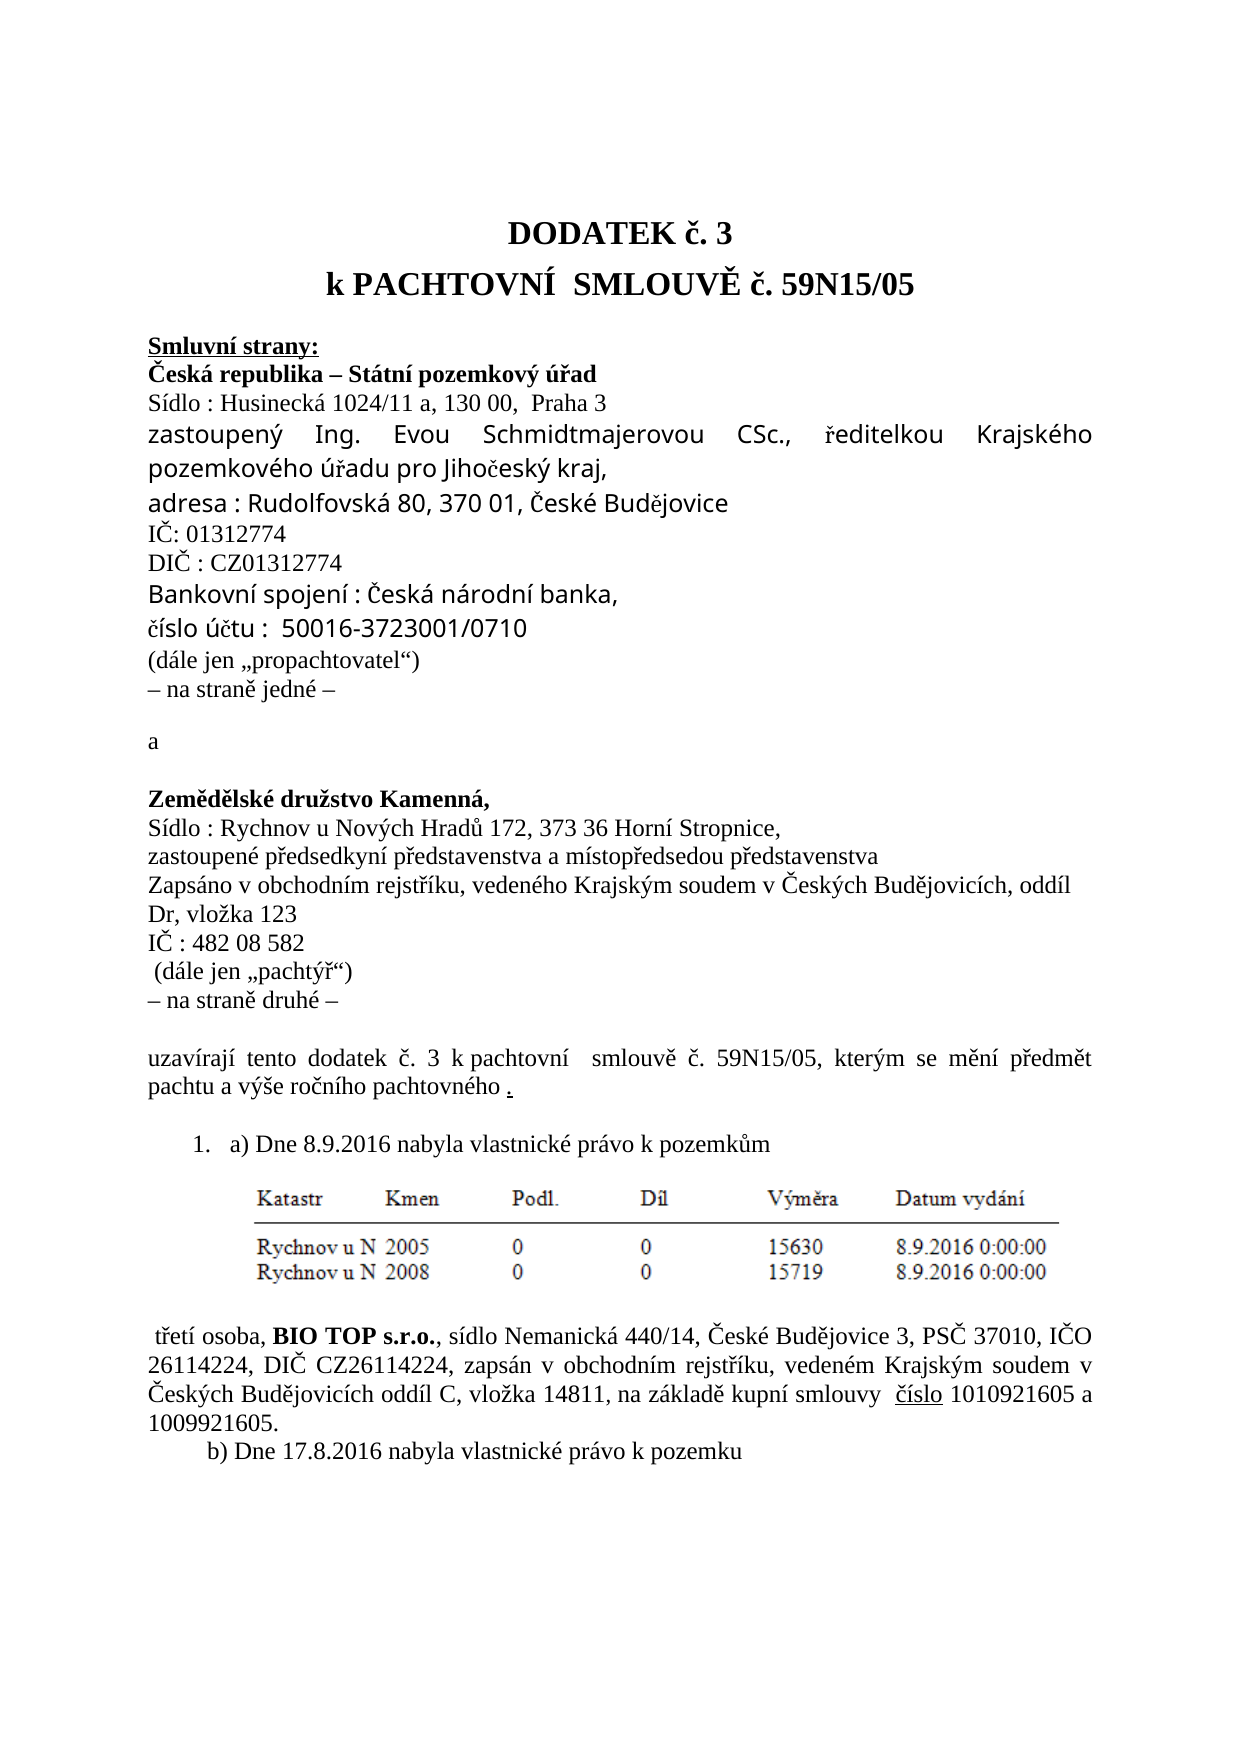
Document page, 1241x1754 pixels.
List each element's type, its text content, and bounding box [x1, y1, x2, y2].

text třetí osoba, BIO TOP s.r.o., sídlo Nemanická 440/14, České Budějovice 3, PSČ 37010, IČO 26114224, DIČ CZ26114224, zapsán v obchodním rejstříku, vedeném Krajským soudem v Českých Budějovicích oddíl C, vložka 14811, na základě kupní smlouvy číslo 1010921605 a 1009921605. [148, 1321, 1093, 1436]
text Zapsáno v obchodním rejstříku, vedeného Krajským soudem v Českých Budějovicích, oddíl Dr, vložka 123 [148, 870, 1093, 928]
text IČ: 01312774 [148, 519, 1093, 548]
text IČ : 482 08 582 [148, 928, 1093, 956]
picture [222, 1186, 1060, 1293]
text zastoupený Ing. Evou Schmidtmajerovou CSc., ředitelkou Krajského pozemkového úřadu pro Jihočeský kraj, [148, 417, 1093, 485]
text zastoupené předsedkyní představenstva a místopředsedou představenstva [148, 841, 1093, 870]
text k Pachtovní smlouvě č. 59N15/05 [148, 264, 1093, 302]
text – na straně jedné – [148, 674, 1093, 702]
text b) Dne 17.8.2016 nabyla vlastnické právo k pozemku [148, 1436, 1093, 1465]
text Zemědělské družstvo Kamenná, [148, 784, 1093, 813]
text Sídlo : Rychnov u Nových Hradů 172, 373 36 Horní Stropnice, [148, 813, 1093, 841]
text DIČ : CZ01312774 [148, 548, 1093, 577]
text DODATEK č. 3 [148, 213, 1093, 251]
text Bankovní spojení : Česká národní banka, [148, 577, 1093, 611]
text adresa : Rudolfovská 80, 370 01, České Budějovice [148, 485, 1093, 519]
text Smluvní strany: [148, 331, 1093, 359]
list a) Dne 8.9.2016 nabyla vlastnické právo k pozemkům [192, 1129, 1093, 1158]
text – na straně druhé – [148, 985, 1093, 1014]
text (dále jen „pachtýř“) [148, 956, 1093, 985]
text (dále jen „propachtovatel“) [148, 645, 1093, 674]
text a [148, 702, 1093, 755]
text Sídlo : Husinecká 1024/11 a, 130 00, Praha 3 [148, 388, 1093, 417]
text Česká republika – Státní pozemkový úřad [148, 359, 1093, 388]
text číslo účtu : 50016-3723001/0710 [148, 611, 1093, 645]
text uzavírají tento dodatek č. 3 k pachtovní smlouvě č. 59N15/05, kterým se mění předmět pachtu a výše ročního pachtovného . [148, 1043, 1093, 1100]
